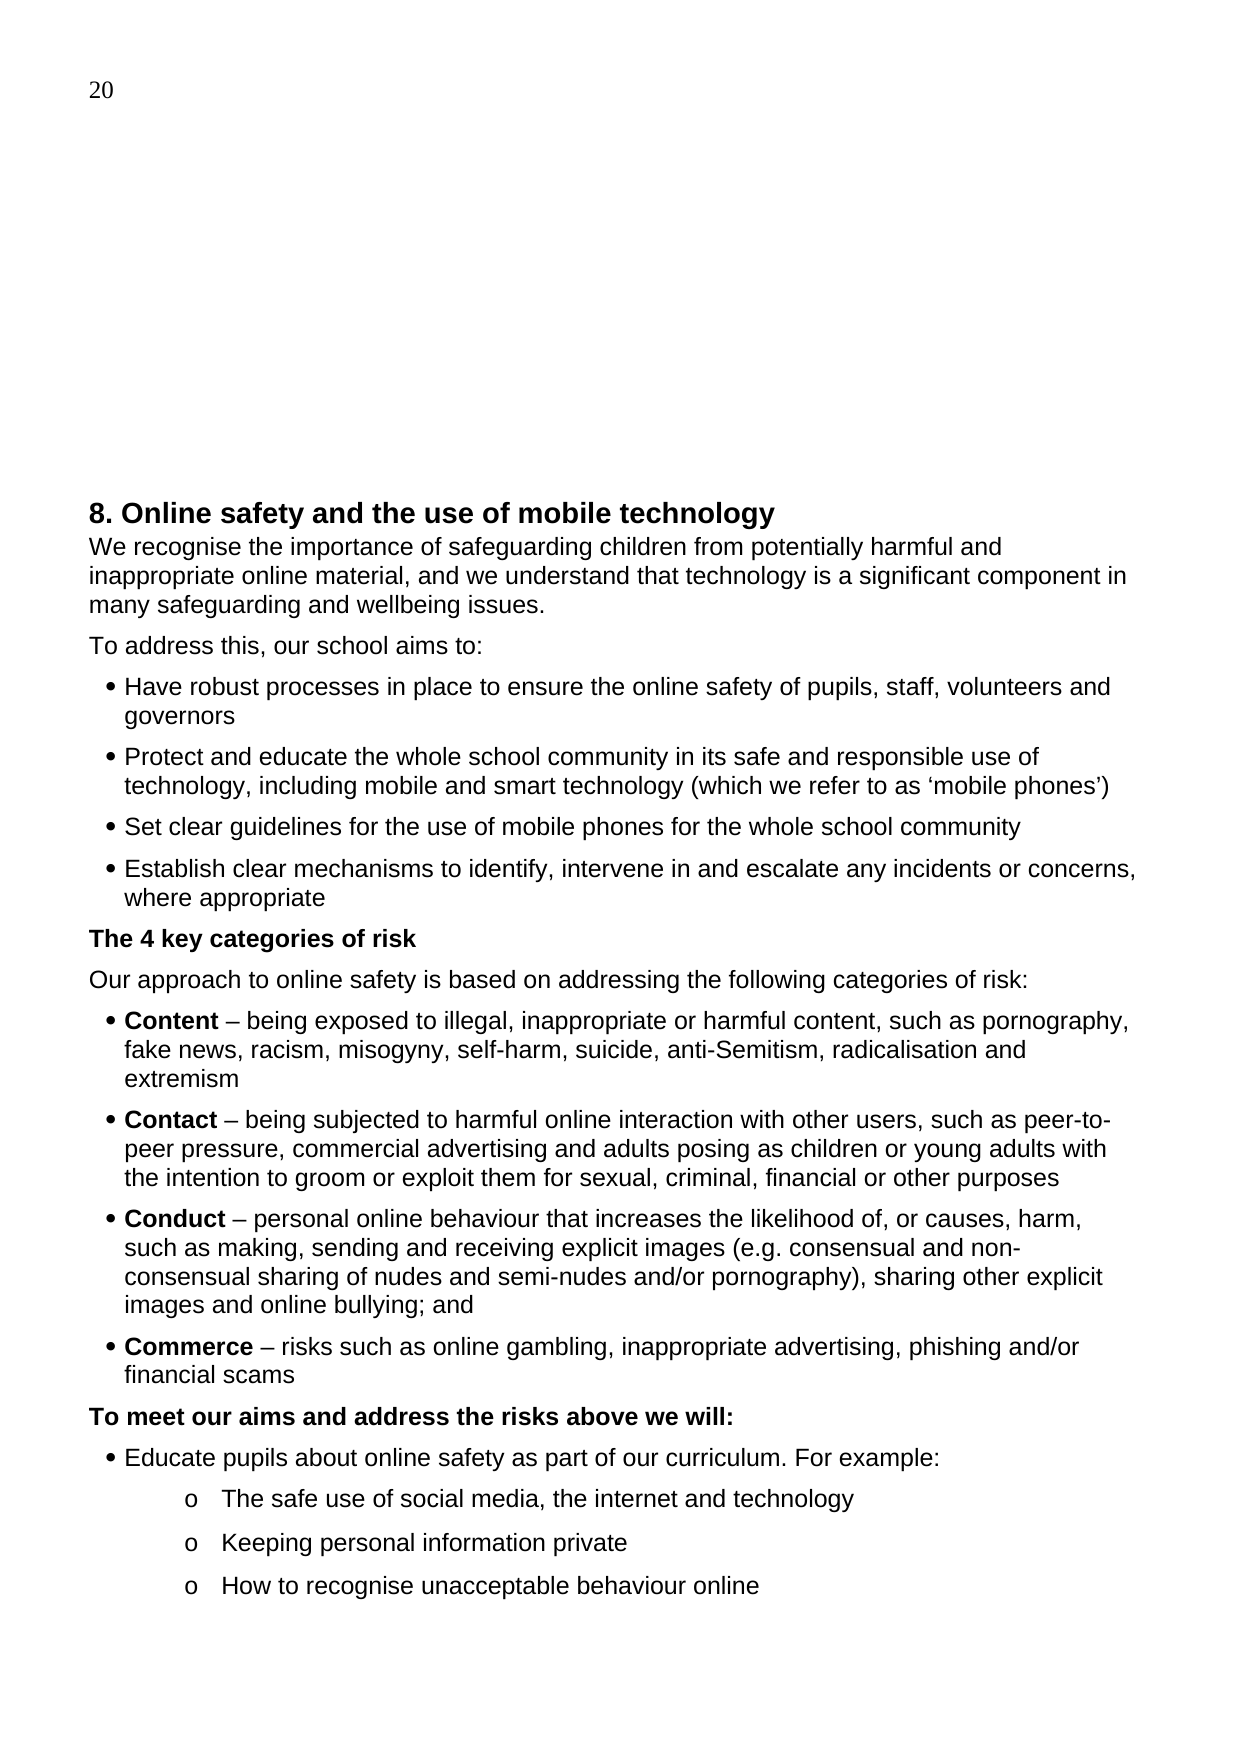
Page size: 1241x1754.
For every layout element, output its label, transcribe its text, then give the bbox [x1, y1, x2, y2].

subtitle 8. Online safety and the use of mobile technology [89, 496, 1141, 529]
text Our approach to online safety is based on addressing the following categories of risk: [89, 965, 1141, 994]
text Contact – being subjected to harmful online interaction with other users, such as peer-to-peer pressure, commercial advertising and adults posing as children or young adults with the intention to groom or exploit them for sexual, criminal, financial or other purposes [106, 1105, 1141, 1192]
text To address this, our school aims to: [89, 631, 1141, 660]
text We recognise the importance of safeguarding children from potentially harmful and inappropriate online material, and we understand that technology is a significant component in many safeguarding and wellbeing issues. [89, 532, 1141, 618]
text Content – being exposed to illegal, inappropriate or harmful content, such as pornography, fake news, racism, misogyny, self-harm, suicide, anti-Semitism, radicalisation and extremism [106, 1006, 1141, 1093]
text Protect and educate the whole school community in its safe and responsible use of technology, including mobile and smart technology (which we refer to as ‘mobile phones’) [106, 742, 1141, 800]
list Keeping personal information private [183, 1528, 1141, 1559]
list How to recognise unacceptable behaviour online [183, 1571, 1141, 1602]
text Set clear guidelines for the use of mobile phones for the whole school community [106, 812, 1141, 841]
text Have robust processes in place to ensure the online safety of pupils, staff, volunteers and governors [106, 672, 1141, 730]
text Educate pupils about online safety as part of our curriculum. For example: [106, 1443, 1141, 1472]
text Commerce – risks such as online gambling, inappropriate advertising, phishing and/or financial scams [106, 1332, 1141, 1389]
text To meet our aims and address the risks above we will: [89, 1402, 1141, 1431]
text Conduct – personal online behaviour that increases the likelihood of, or causes, harm, such as making, sending and receiving explicit images (e.g. consensual and non-consensual sharing of nudes and semi-nudes and/or pornography), sharing other explicit images and online bullying; and [106, 1204, 1141, 1319]
text The 4 key categories of risk [89, 924, 1141, 953]
text Establish clear mechanisms to identify, intervene in and escalate any incidents or concerns, where appropriate [106, 854, 1141, 911]
list The safe use of social media, the internet and technology [183, 1484, 1141, 1515]
